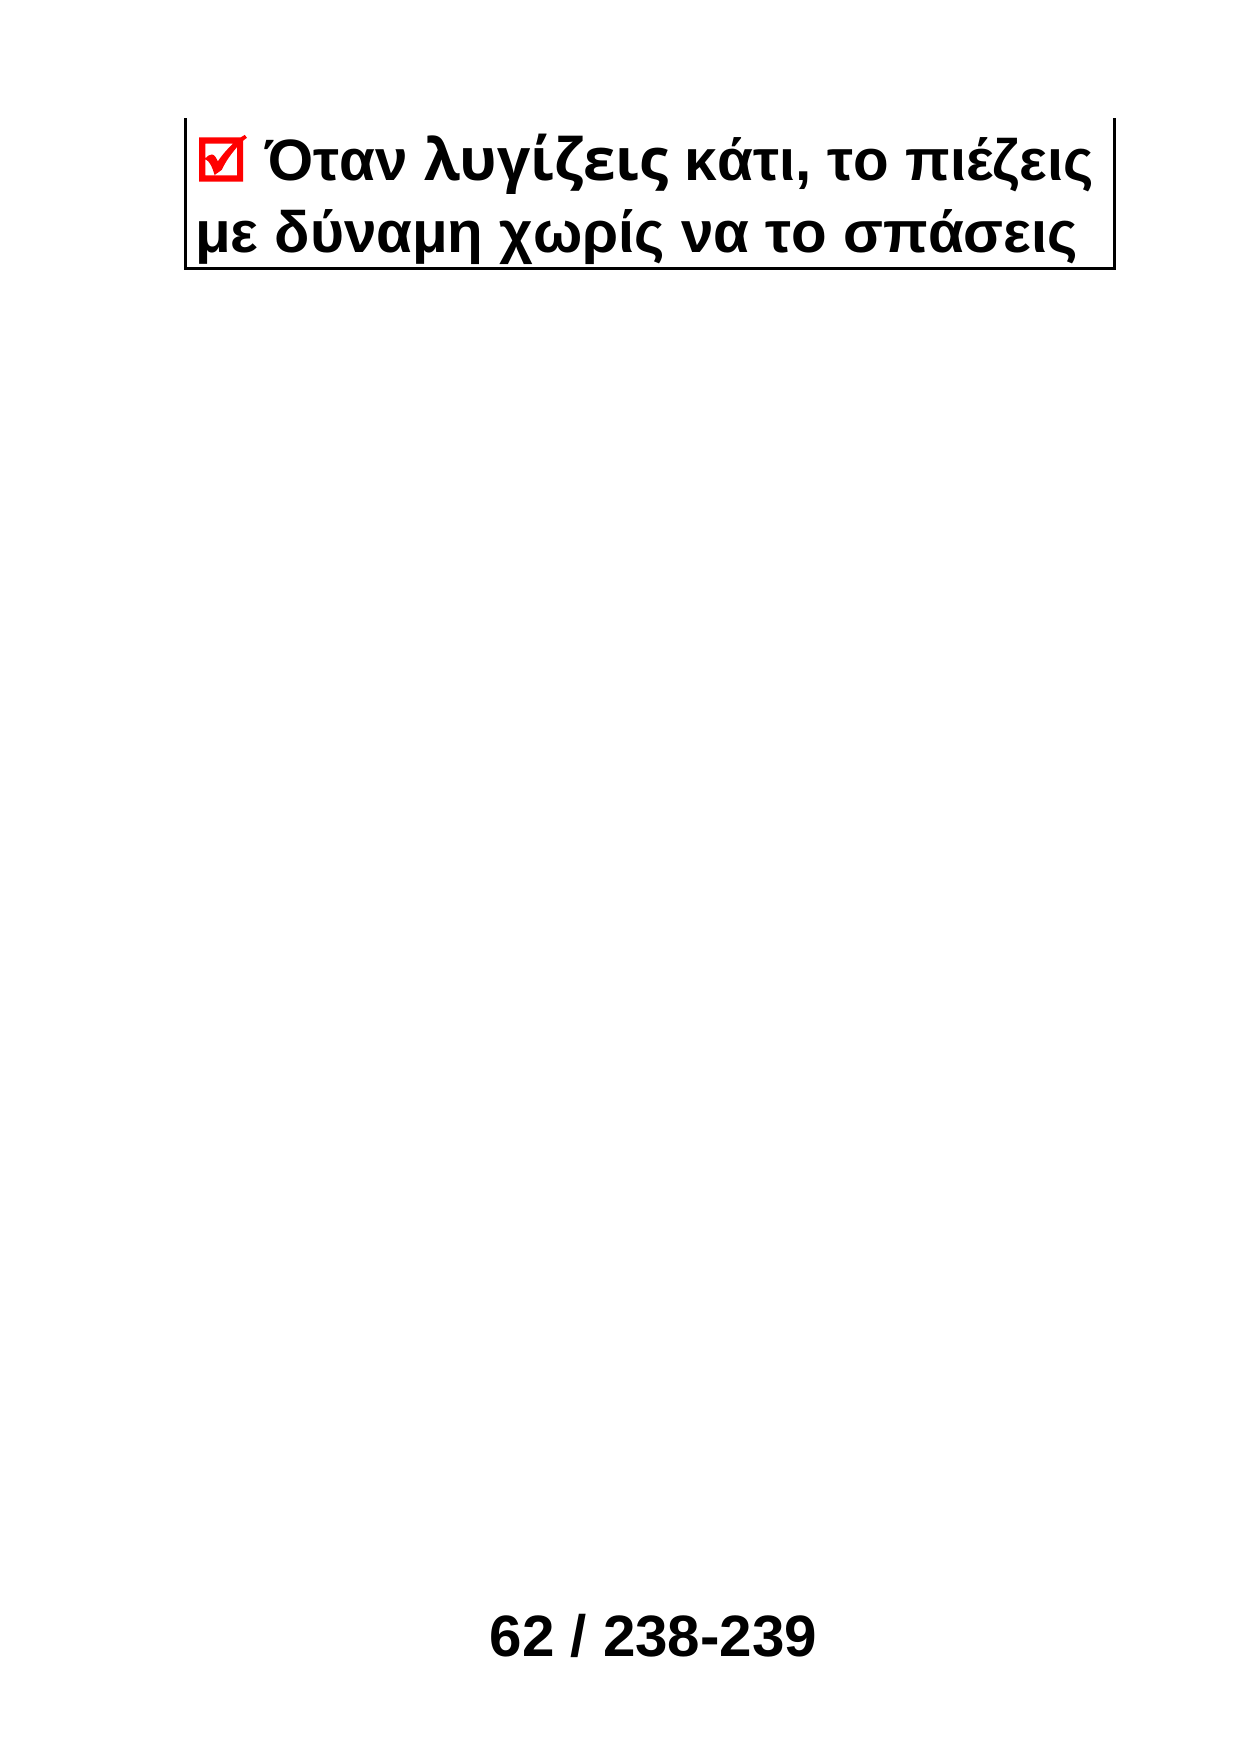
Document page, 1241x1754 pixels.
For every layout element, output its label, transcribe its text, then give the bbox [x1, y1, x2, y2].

text Όταν λυγίζεις κάτι, το πιέζεις με δύναμη χωρίς να το σπάσεις [187, 118, 1113, 267]
